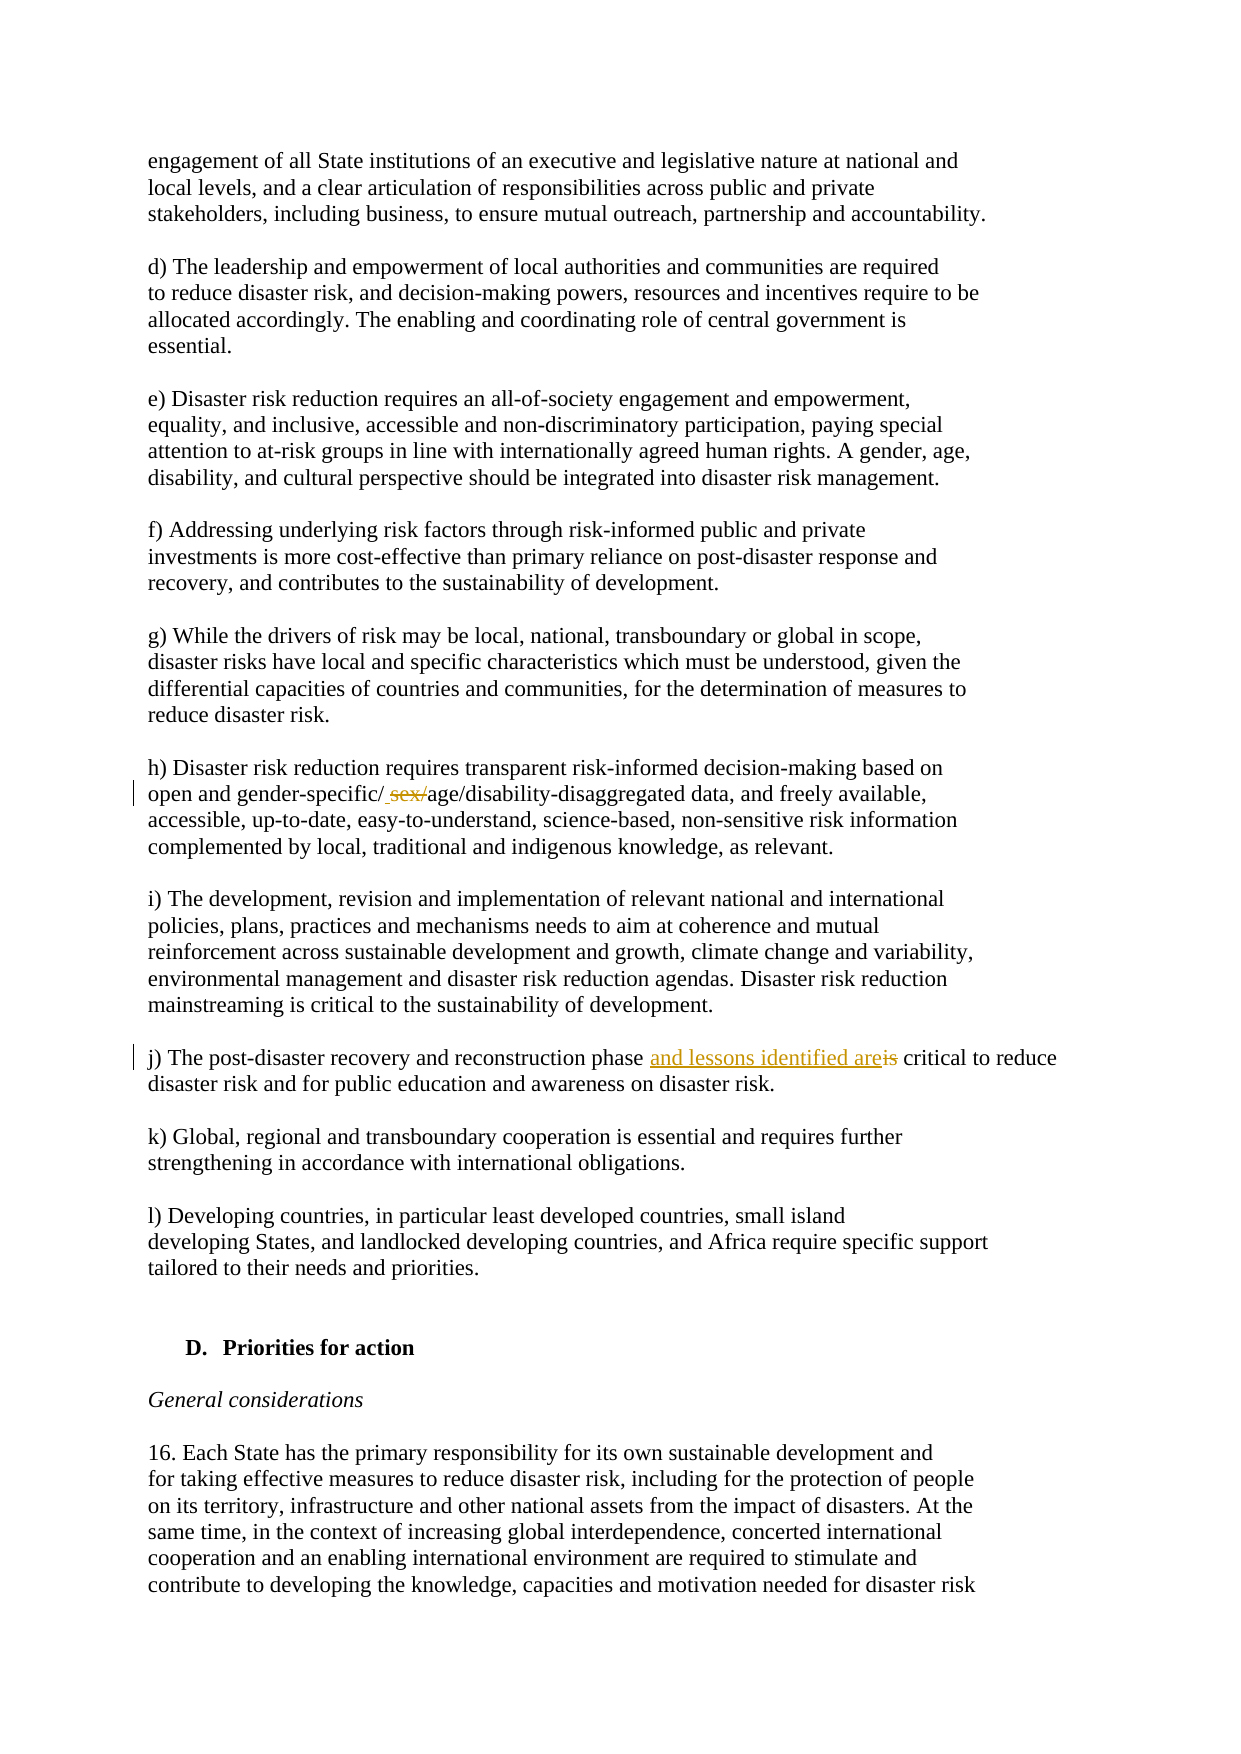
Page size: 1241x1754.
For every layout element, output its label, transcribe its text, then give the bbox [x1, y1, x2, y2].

text accessible, up-to-date, easy-to-understand, science-based, non-sensitive risk information [148, 806, 1093, 833]
list Priorities for action [185, 1333, 1093, 1360]
text local levels, and a clear articulation of responsibilities across public and private [148, 174, 1093, 200]
text General considerations [148, 1386, 1093, 1413]
text open and gender-specific/age/disability-disaggregated data, and freely available, [148, 780, 1093, 806]
text reduce disaster risk. [148, 701, 1093, 727]
text developing States, and landlocked developing countries, and Africa require specific support [148, 1228, 1093, 1254]
text j) The post-disaster recovery and reconstruction phase critical to reduce disaster risk and for public education and awareness on disaster risk. [148, 1044, 1093, 1096]
text attention to at-risk groups in line with internationally agreed human rights. A gender, age, [148, 437, 1093, 464]
text e) Disaster risk reduction requires an all-of-society engagement and empowerment, [148, 385, 1093, 411]
text mainstreaming is critical to the sustainability of development. [148, 991, 1093, 1017]
text stakeholders, including business, to ensure mutual outreach, partnership and accountability. [148, 200, 1093, 227]
text i) The development, revision and implementation of relevant national and international [148, 886, 1093, 912]
text k) Global, regional and transboundary cooperation is essential and requires further [148, 1123, 1093, 1149]
text tailored to their needs and priorities. [148, 1254, 1093, 1281]
text to reduce disaster risk, and decision-making powers, resources and incentives require to be [148, 279, 1093, 306]
text essential. [148, 332, 1093, 358]
text f) Addressing underlying risk factors through risk-informed public and private [148, 517, 1093, 543]
text strengthening in accordance with international obligations. [148, 1149, 1093, 1175]
text differential capacities of countries and communities, for the determination of measures to [148, 675, 1093, 701]
text allocated accordingly. The enabling and coordinating role of central government is [148, 306, 1093, 332]
text contribute to developing the knowledge, capacities and motivation needed for disaster risk [148, 1571, 1093, 1597]
text 16. Each State has the primary responsibility for its own sustainable development and [148, 1439, 1093, 1465]
text l) Developing countries, in particular least developed countries, small island [148, 1202, 1093, 1228]
text equality, and inclusive, accessible and non-discriminatory participation, paying special [148, 411, 1093, 437]
text complemented by local, traditional and indigenous knowledge, as relevant. [148, 833, 1093, 859]
text on its territory, infrastructure and other national assets from the impact of disasters. At the [148, 1492, 1093, 1518]
text h) Disaster risk reduction requires transparent risk-informed decision-making based on [148, 754, 1093, 780]
text same time, in the context of increasing global interdependence, concerted international [148, 1518, 1093, 1544]
text reinforcement across sustainable development and growth, climate change and variability, [148, 938, 1093, 964]
text environmental management and disaster risk reduction agendas. Disaster risk reduction [148, 964, 1093, 991]
text g) While the drivers of risk may be local, national, transboundary or global in scope, [148, 622, 1093, 648]
text disability, and cultural perspective should be integrated into disaster risk management. [148, 464, 1093, 490]
text recovery, and contributes to the sustainability of development. [148, 569, 1093, 596]
text for taking effective measures to reduce disaster risk, including for the protection of people [148, 1465, 1093, 1492]
text engagement of all State institutions of an executive and legislative nature at national and [148, 148, 1093, 174]
text disaster risks have local and specific characteristics which must be understood, given the [148, 648, 1093, 675]
text cooperation and an enabling international environment are required to stimulate and [148, 1544, 1093, 1571]
text investments is more cost-effective than primary reliance on post-disaster response and [148, 543, 1093, 569]
text d) The leadership and empowerment of local authorities and communities are required [148, 253, 1093, 279]
text policies, plans, practices and mechanisms needs to aim at coherence and mutual [148, 912, 1093, 938]
